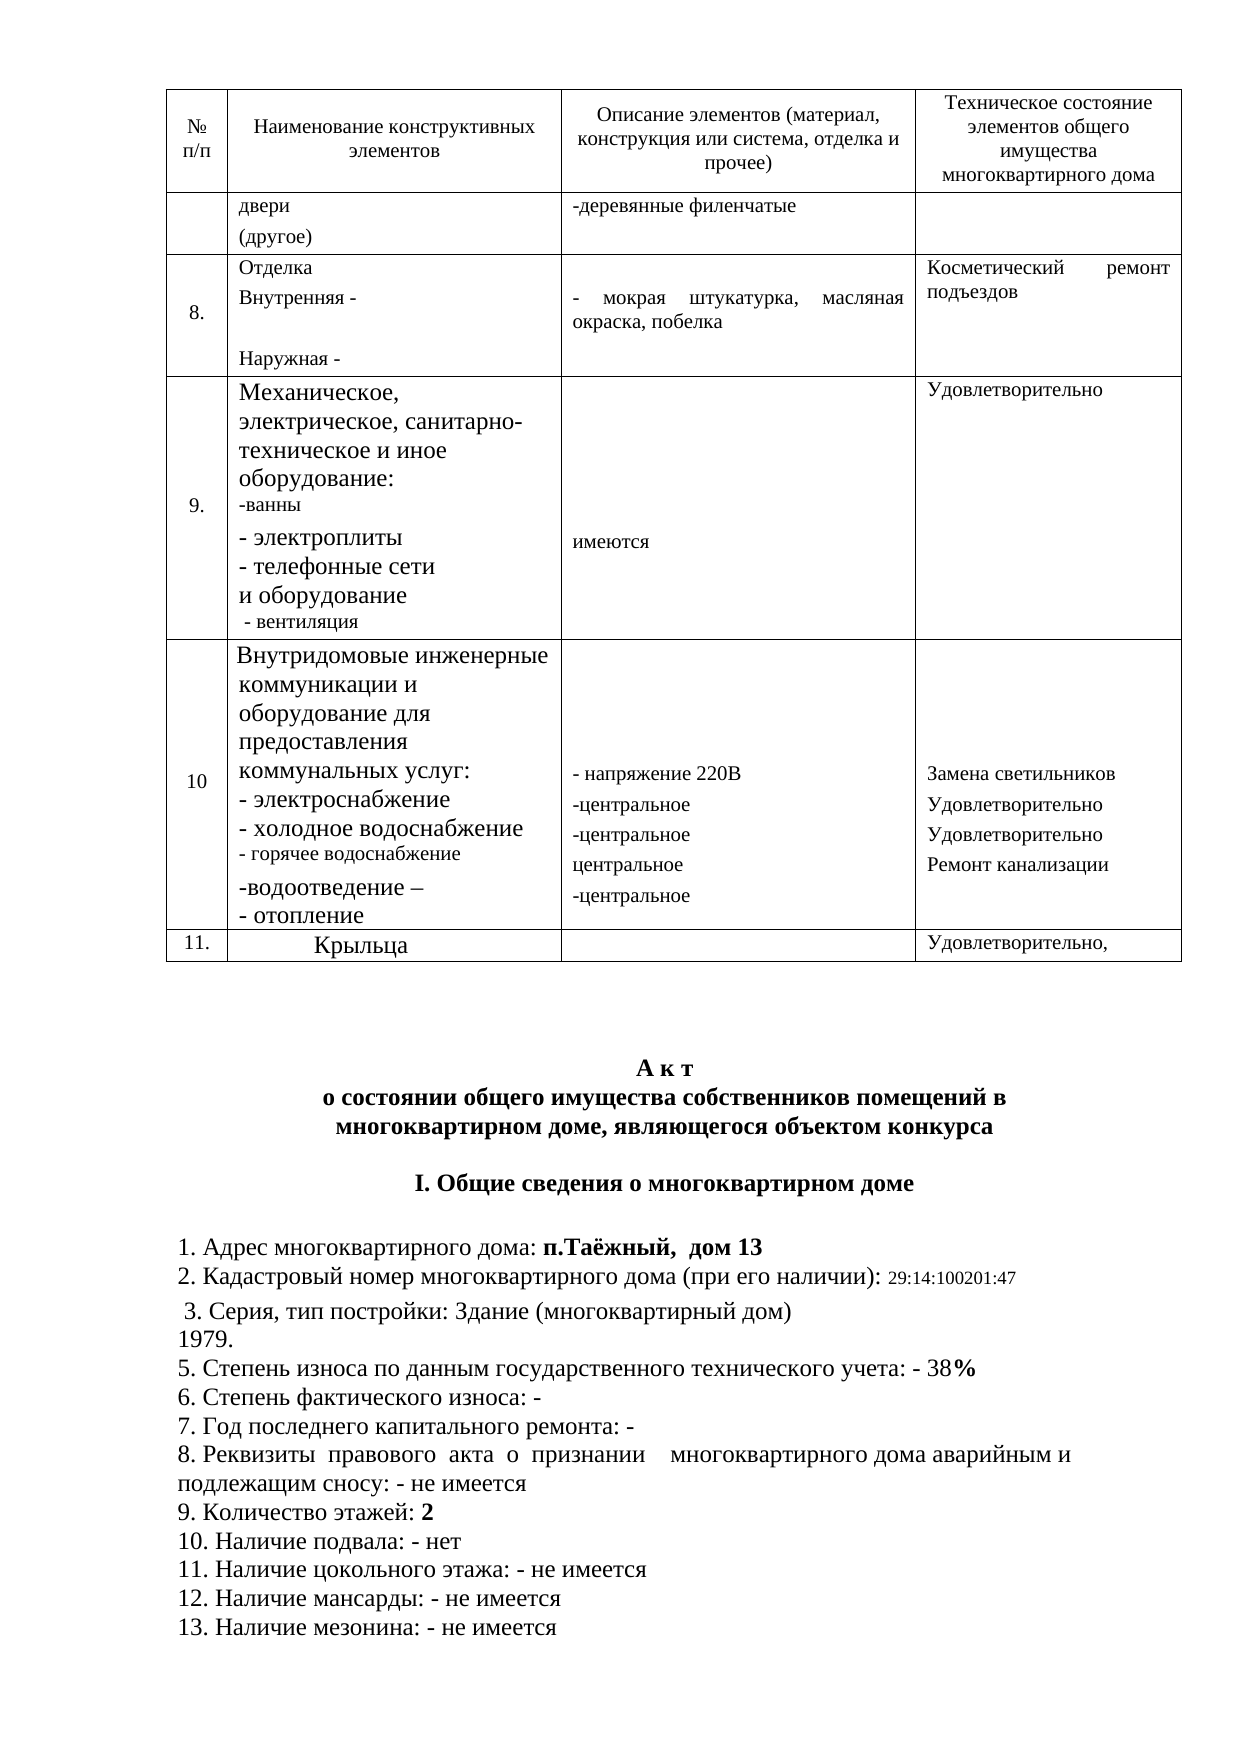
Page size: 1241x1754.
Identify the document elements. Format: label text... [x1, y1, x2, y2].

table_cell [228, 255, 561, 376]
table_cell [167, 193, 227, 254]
text 9. Количество этажей: 2 [177, 1497, 1152, 1526]
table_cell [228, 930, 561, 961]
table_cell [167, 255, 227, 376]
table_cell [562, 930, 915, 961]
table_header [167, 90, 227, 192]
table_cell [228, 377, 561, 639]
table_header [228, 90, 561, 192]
text 2. Кадастровый номер многоквартирного дома (при его наличии): 29:14:100201:47 [177, 1261, 1152, 1289]
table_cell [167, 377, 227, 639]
text 3. Серия, тип постройки: Здание (многоквартирный дом) [177, 1296, 1152, 1324]
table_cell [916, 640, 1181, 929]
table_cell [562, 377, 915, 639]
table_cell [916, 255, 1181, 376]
text многоквартирном доме, являющегося объектом конкурса [177, 1111, 1152, 1139]
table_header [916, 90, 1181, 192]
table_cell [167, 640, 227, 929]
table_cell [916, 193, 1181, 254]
text о состоянии общего имущества собственников помещений в [177, 1082, 1152, 1111]
text 8. Реквизиты правового акта о признании многоквартирного дома аварийным и подлежащим сносу: - не имеется [177, 1439, 1152, 1497]
text 10. Наличие подвала: - нет [177, 1526, 1152, 1554]
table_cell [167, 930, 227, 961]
text 12. Наличие мансарды: - не имеется [177, 1583, 1152, 1612]
text 13. Наличие мезонина: - не имеется [177, 1612, 1152, 1641]
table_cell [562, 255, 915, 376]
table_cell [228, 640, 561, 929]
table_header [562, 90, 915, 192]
text 5. Степень износа по данным государственного технического учета: - 38% [177, 1353, 1152, 1382]
text 1. Адрес многоквартирного дома: п.Таёжный, дом 13 [177, 1232, 1152, 1261]
text 11. Наличие цокольного этажа: - не имеется [177, 1554, 1152, 1583]
text А к т [177, 1053, 1152, 1082]
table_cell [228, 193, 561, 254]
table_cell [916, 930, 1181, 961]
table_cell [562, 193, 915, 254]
text 1979. [177, 1324, 1152, 1353]
text I. Общие сведения о многоквартирном доме [177, 1168, 1152, 1197]
text 6. Степень фактического износа: - [177, 1382, 1152, 1411]
text 7. Год последнего капитального ремонта: - [177, 1411, 1152, 1439]
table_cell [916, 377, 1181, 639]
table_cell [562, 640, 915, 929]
